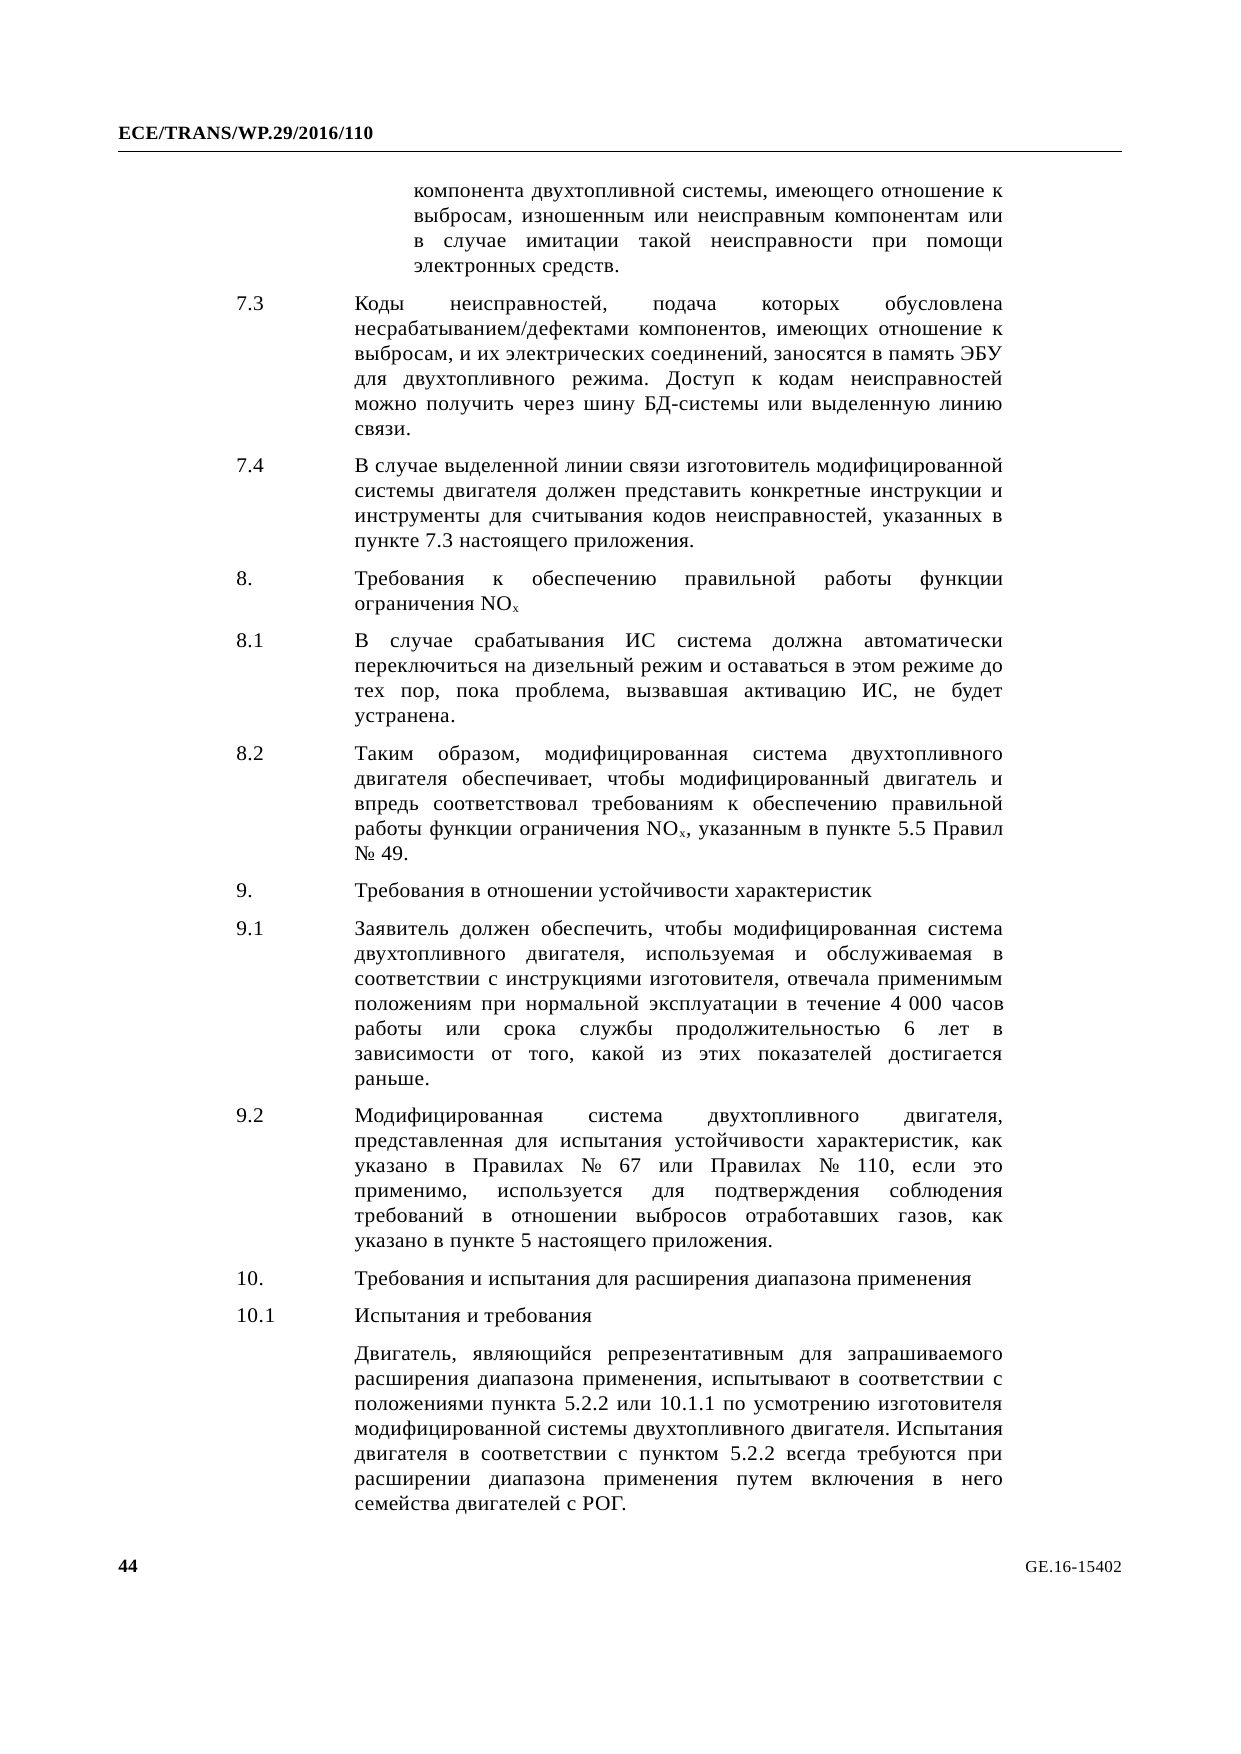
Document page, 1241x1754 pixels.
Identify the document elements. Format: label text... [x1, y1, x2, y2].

text 9. Требования в отношении устойчивости характеристик [236, 877, 1004, 902]
text Двигатель, являющийся репрезентативным для запрашиваемого расширения диапазона применения, испытывают в соответствии с положениями пункта 5.2.2 или 10.1.1 по усмотрению изготовителя модифицированной системы двухтопливного двигателя. Испытания двигателя в соответствии с пунктом 5.2.2 всегда требуются при расширении диапазона применения путем включения в него семейства двигателей с РОГ. [236, 1340, 1004, 1515]
text 10. Требования и испытания для расширения диапазона применения [236, 1265, 1004, 1290]
text 10.1 Испытания и требования [236, 1302, 1004, 1327]
text 7.4 В случае выделенной линии связи изготовитель модифицированной системы двигателя должен представить конкретные инструкции и инструменты для считывания кодов неисправностей, указанных в пункте 7.3 настоящего приложения. [236, 452, 1004, 552]
text 7.3 Коды неисправностей, подача которых обусловлена несрабатыванием/дефектами компонентов, имеющих отношение к выбросам, и их электрических соединений, заносятся в память ЭБУ для двухтопливного режима. Доступ к кодам неисправностей можно получить через шину БД-системы или выделенную линию связи. [236, 290, 1004, 440]
text 8.2 Таким образом, модифицированная система двухтопливного двигателя обеспечивает, чтобы модифицированный двигатель и впредь соответствовал требованиям к обеспечению правильной работы функции ограничения NOx, указанным в пункте 5.5 Правил № 49. [236, 740, 1004, 865]
text 9.2 Модифицированная система двухтопливного двигателя, представленная для испытания устойчивости характеристик, как указано в Правилах № 67 или Правилах № 110, если это применимо, используется для подтверждения соблюдения требований в отношении выбросов отработавших газов, как указано в пункте 5 настоящего приложения. [236, 1102, 1004, 1252]
text 9.1 Заявитель должен обеспечить, чтобы модифицированная система двухтопливного двигателя, используемая и обслуживаемая в соответствии с инструкциями изготовителя, отвечала применимым положениям при нормальной эксплуатации в течение 4 000 часов работы или срока службы продолжительностью 6 лет в зависимости от того, какой из этих показателей достигается раньше. [236, 915, 1004, 1090]
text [236, 177, 1004, 277]
text 8. Требования к обеспечению правильной работы функции ограничения NOx [236, 565, 1004, 615]
text 8.1 В случае срабатывания ИС система должна автоматически переключиться на дизельный режим и оставаться в этом режиме до тех пор, пока проблема, вызвавшая активацию ИС, не будет устранена. [236, 627, 1004, 727]
